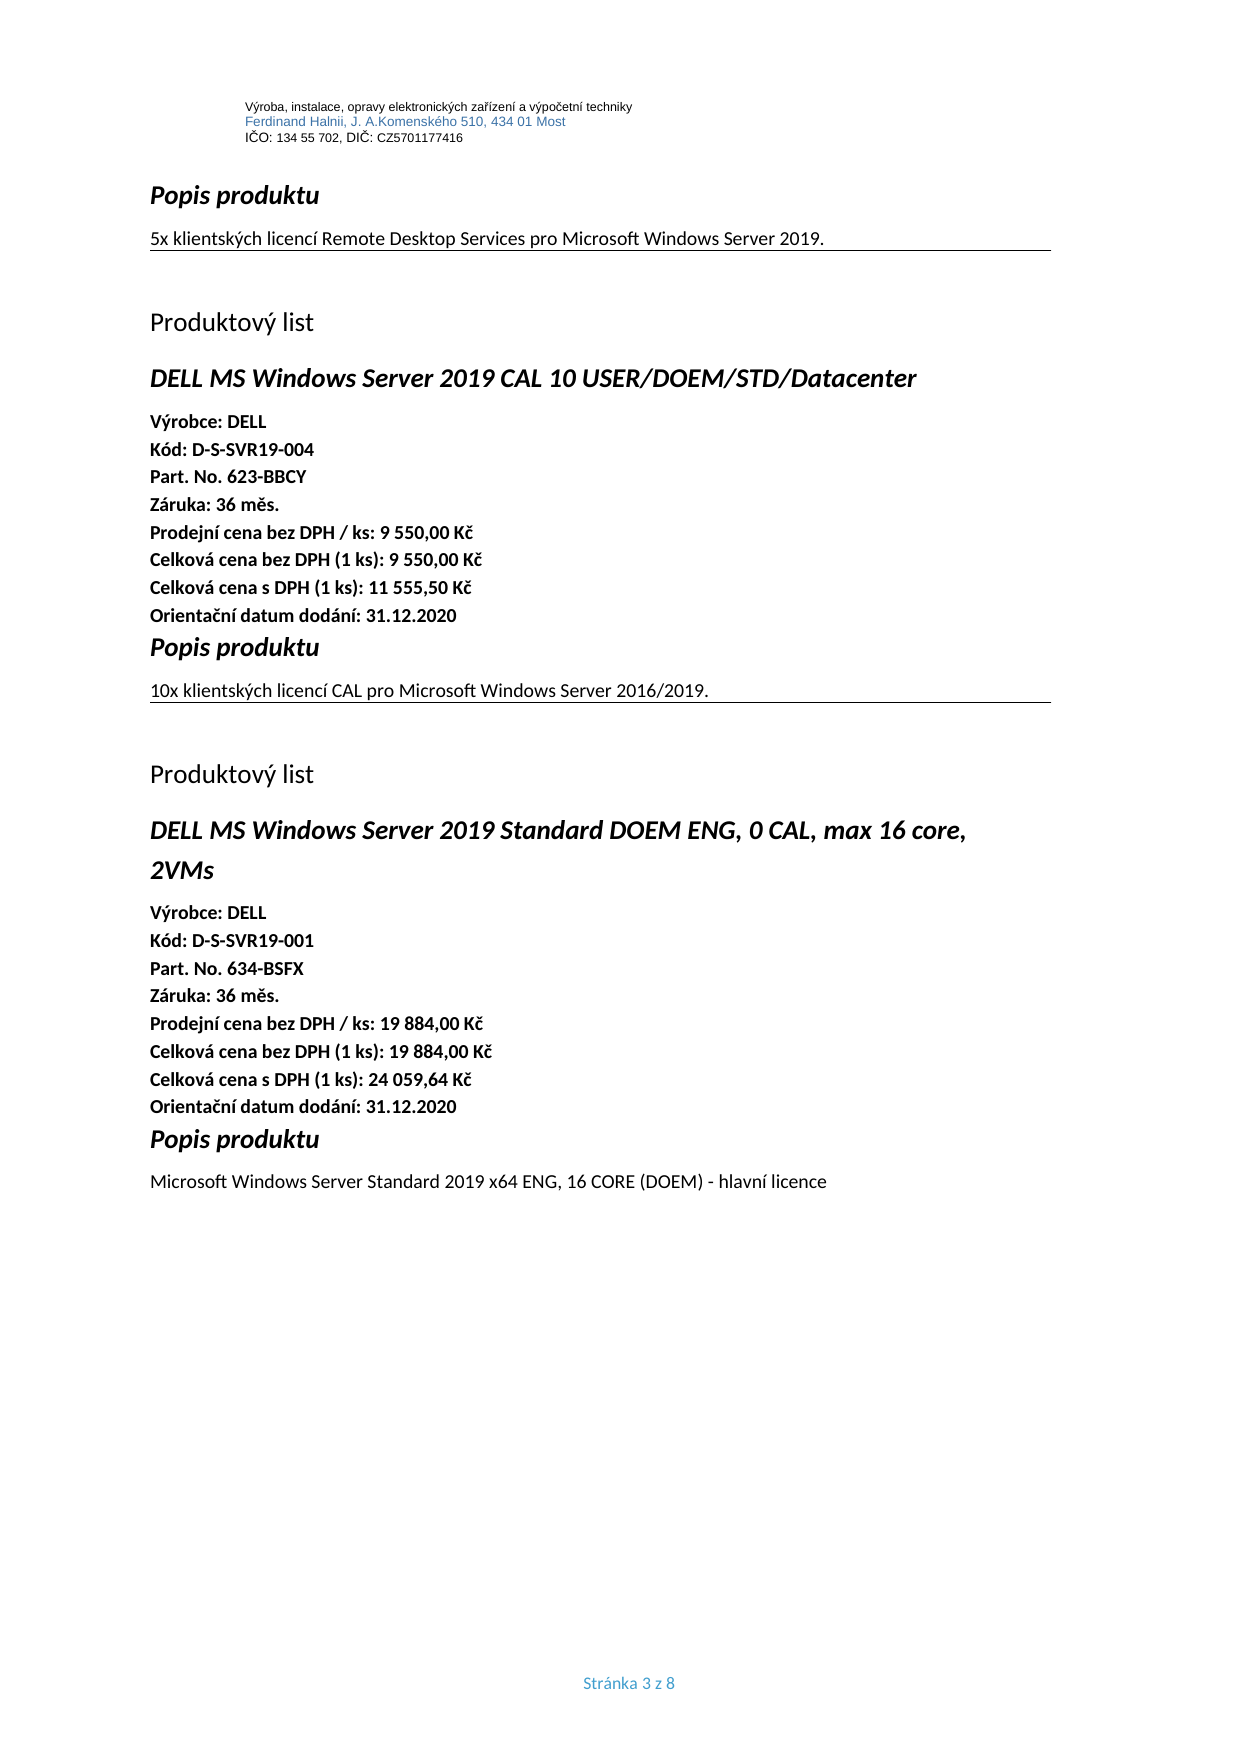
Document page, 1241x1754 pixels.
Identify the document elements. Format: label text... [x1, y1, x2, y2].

text 10x klientských licencí CAL pro Microsoft Windows Server 2016/2019. [150, 678, 1051, 702]
text Prodejní cena bez DPH / ks: 19 884,00 Kč [150, 1011, 1051, 1035]
text Celková cena s DPH (1 ks): 11 555,50 Kč [150, 575, 1051, 599]
text Kód: D-S-SVR19-001 [150, 928, 1051, 952]
text Part. No. 623-BBCY [150, 464, 1051, 488]
text Part. No. 634-BSFX [150, 956, 1051, 980]
text 2VMs [150, 853, 1051, 886]
text Celková cena bez DPH (1 ks): 9 550,00 Kč [150, 547, 1051, 572]
text Produktový list [150, 305, 1051, 338]
text Produktový list [150, 758, 1051, 791]
text Výrobce: DELL [150, 409, 1051, 433]
text Záruka: 36 měs. [150, 492, 1051, 516]
text Výrobce: DELL [150, 900, 1051, 924]
text Celková cena s DPH (1 ks): 24 059,64 Kč [150, 1067, 1051, 1091]
text DELL MS Windows Server 2019 CAL 10 USER/DOEM/STD/Datacenter [150, 361, 1051, 394]
text Celková cena bez DPH (1 ks): 19 884,00 Kč [150, 1039, 1051, 1063]
text Orientační datum dodání: 31.12.2020 [150, 603, 1051, 627]
text Záruka: 36 měs. [150, 983, 1051, 1008]
text DELL MS Windows Server 2019 Standard DOEM ENG, 0 CAL, max 16 core, [150, 813, 1051, 847]
text Prodejní cena bez DPH / ks: 9 550,00 Kč [150, 520, 1051, 544]
text Popis produktu [150, 1122, 1051, 1155]
text Orientační datum dodání: 31.12.2020 [150, 1094, 1051, 1118]
text Kód: D-S-SVR19-004 [150, 437, 1051, 461]
text Popis produktu [150, 631, 1051, 664]
text Popis produktu [150, 178, 1051, 211]
text 5x klientských licencí Remote Desktop Services pro Microsoft Windows Server 2019. [150, 226, 1051, 250]
text Microsoft Windows Server Standard 2019 x64 ENG, 16 CORE (DOEM) - hlavní licence [150, 1170, 1051, 1194]
